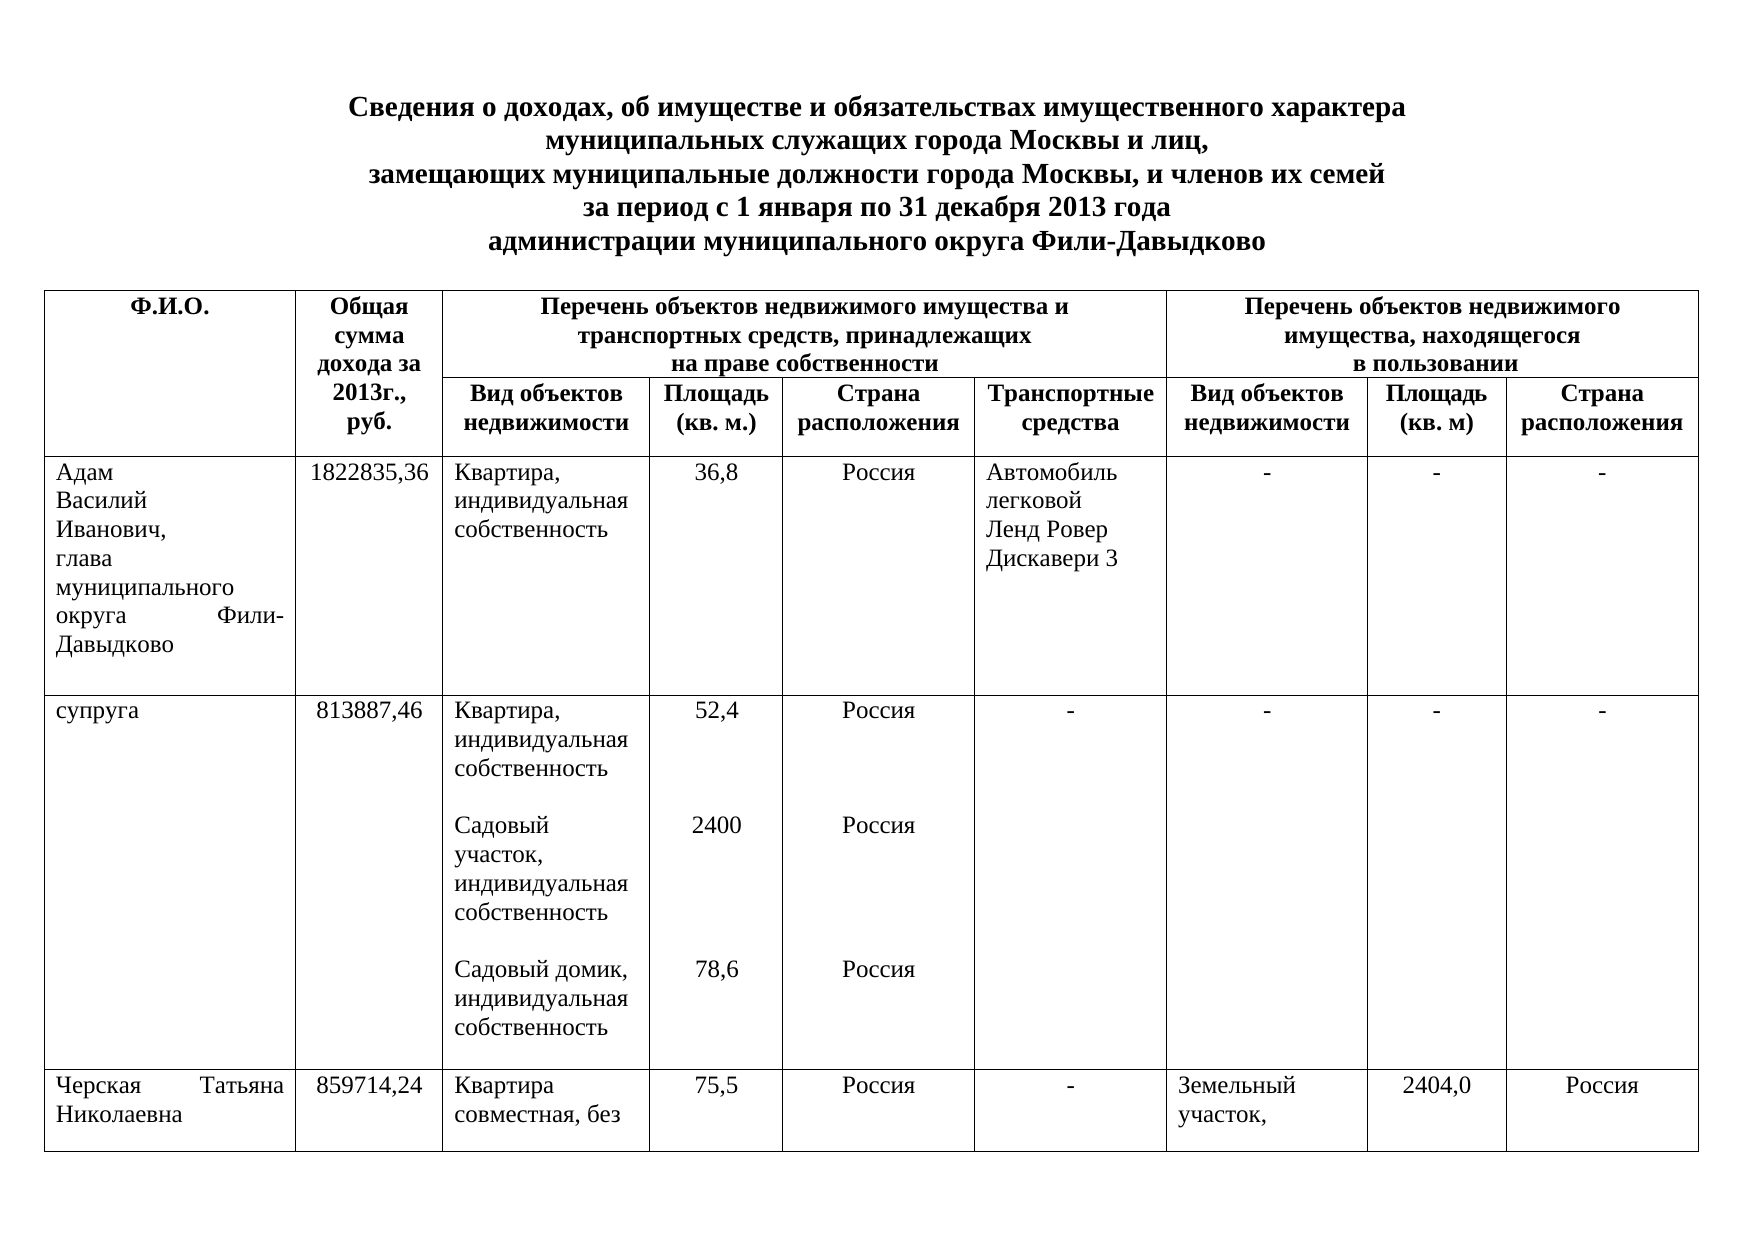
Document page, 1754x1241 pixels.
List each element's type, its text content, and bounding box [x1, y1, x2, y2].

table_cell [443, 1070, 649, 1151]
table_cell 1822835,36 [296, 457, 442, 694]
table_cell - [1507, 696, 1698, 1069]
table_header Перечень объектов недвижимого имущества, находящегося в пользовании [1167, 291, 1698, 377]
table_cell Квартира, индивидуальная собственность [443, 457, 649, 694]
table_cell Площадь (кв. м.) [650, 378, 782, 456]
text замещающих муниципальные должности города Москвы, и членов их семей [59, 156, 1695, 189]
table_cell Россия Россия Россия [783, 696, 974, 1069]
table_cell - [975, 696, 1166, 1069]
table_cell 859714,24 [296, 1070, 442, 1151]
table_cell Адам Василий Иванович, глава муниципального округа Фили-Давыдково [45, 457, 295, 694]
text за период с 1 января по 31 декабря 2013 года [59, 189, 1695, 223]
table_cell - [1167, 696, 1367, 1069]
table_header Ф.И.О. [45, 291, 295, 456]
table_cell Автомобиль легковой Ленд Ровер Дискавери 3 [975, 457, 1166, 694]
table_cell - [1507, 457, 1698, 694]
table_cell 813887,46 [296, 696, 442, 1069]
table_cell Страна расположения [1507, 378, 1698, 456]
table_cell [45, 1070, 295, 1151]
table_cell Вид объектов недвижимости [1167, 378, 1367, 456]
text Сведения о доходах, об имуществе и обязательствах имущественного характера [59, 89, 1695, 122]
table_header Перечень объектов недвижимого имущества и транспортных средств, принадлежащих на праве собственности [443, 291, 1166, 377]
table_cell Россия [783, 1070, 974, 1151]
table_cell Квартира, индивидуальная собственность Садовый участок, индивидуальная собственность Садовый домик, индивидуальная собственность [443, 696, 649, 1069]
table_cell - [1167, 457, 1367, 694]
table_cell Страна расположения [783, 378, 974, 456]
table_cell 36,8 [650, 457, 782, 694]
table_cell Вид объектов недвижимости [443, 378, 649, 456]
table_header Общая сумма дохода за 2013г., руб. [296, 291, 442, 456]
table_cell - [1368, 696, 1506, 1069]
text муниципальных служащих города Москвы и лиц, [59, 122, 1695, 156]
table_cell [1167, 1070, 1367, 1151]
text администрации муниципального округа Фили-Давыдково [59, 223, 1695, 256]
table_cell Площадь (кв. м) [1368, 378, 1506, 456]
table_cell 52,4 2400 78,6 [650, 696, 782, 1069]
table_cell супруга [45, 696, 295, 1069]
table_cell 75,5 [650, 1070, 782, 1151]
table_cell - [1368, 457, 1506, 694]
table_cell - [975, 1070, 1166, 1151]
table_cell Транспортные средства [975, 378, 1166, 456]
table_cell Россия [1507, 1070, 1698, 1151]
table_cell 2404,0 [1368, 1070, 1506, 1151]
table_cell Россия [783, 457, 974, 694]
